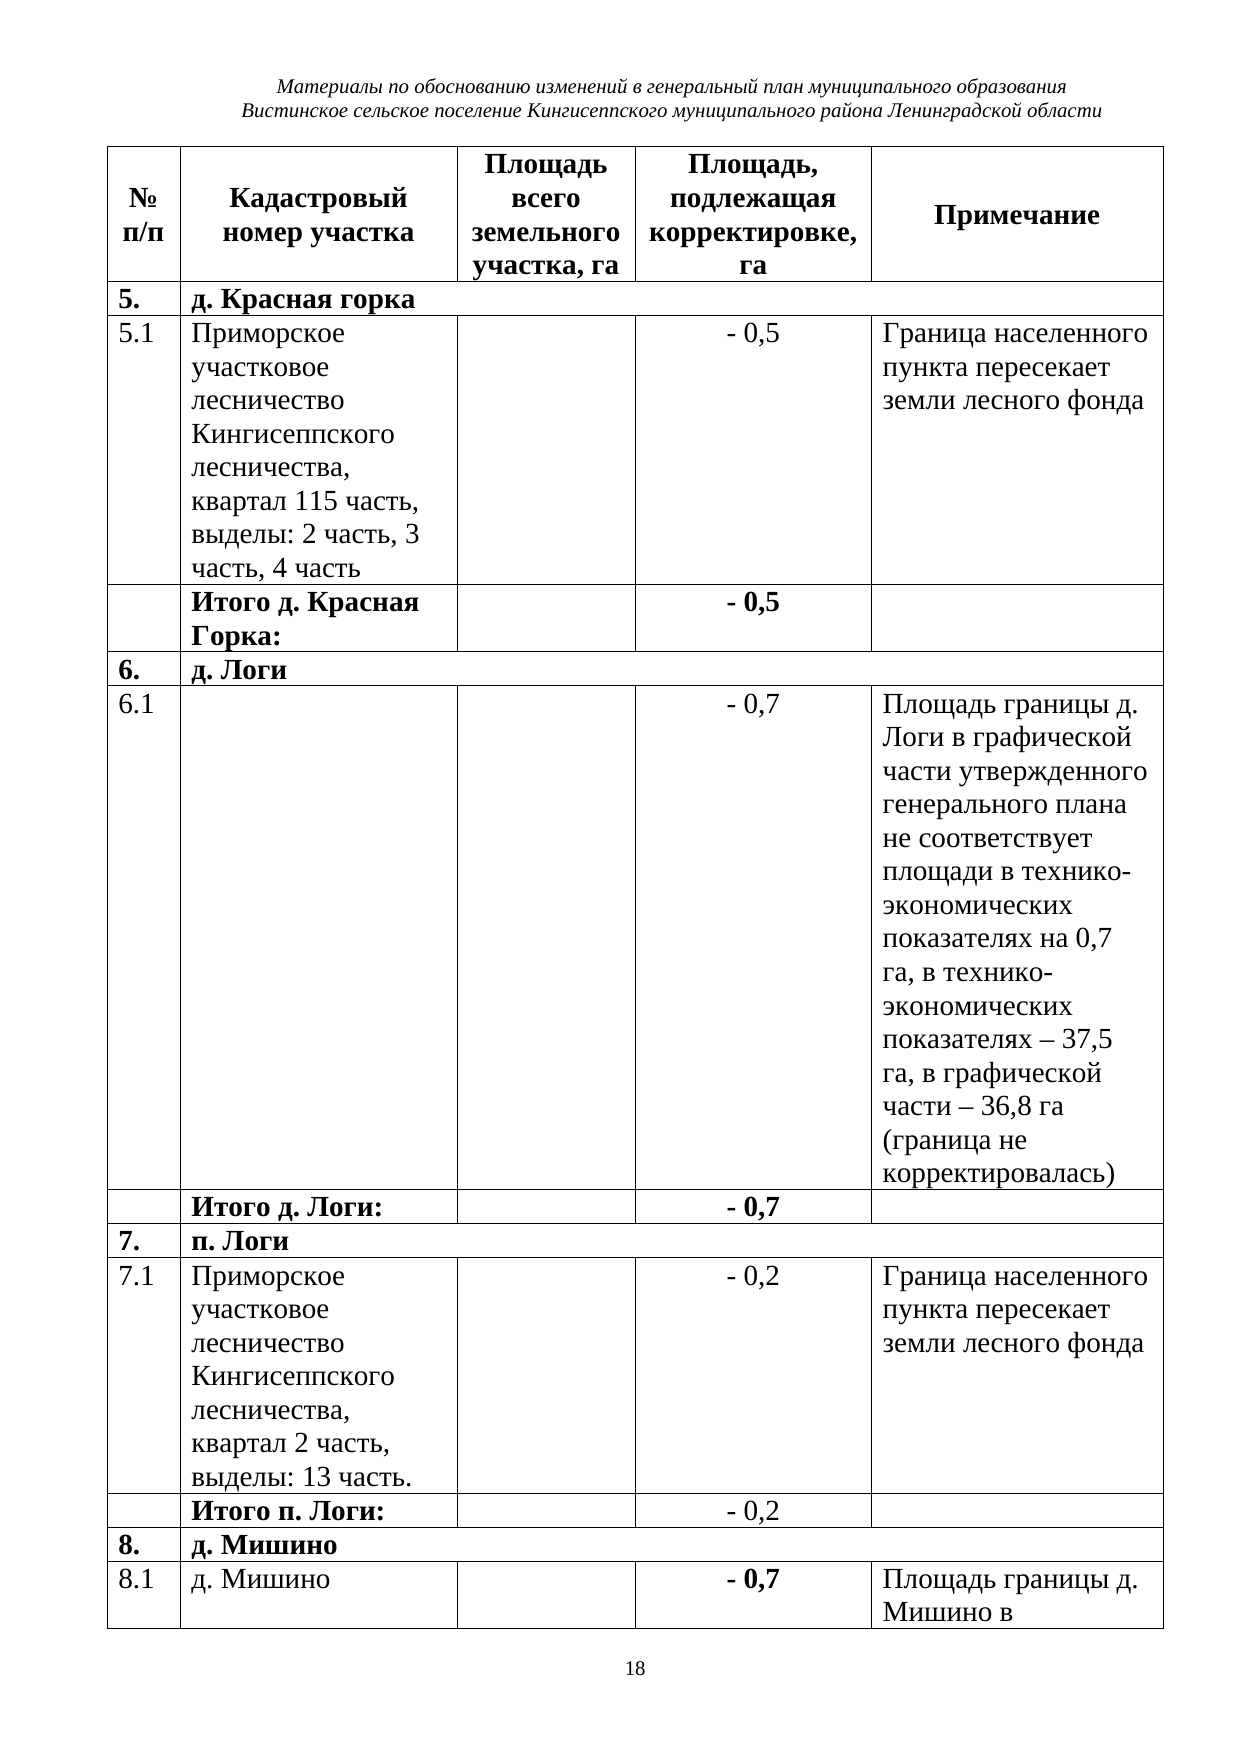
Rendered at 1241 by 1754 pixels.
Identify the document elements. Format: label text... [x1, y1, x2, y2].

table_cell - 0,7 [636, 686, 871, 1189]
table_cell [108, 585, 180, 651]
table_cell [872, 1190, 1163, 1223]
table_header Площадь всего земельного участка, га [458, 147, 635, 281]
table_cell 6.1 [108, 686, 180, 1189]
table_cell [872, 585, 1163, 651]
table_header Кадастровый номер участка [181, 147, 457, 281]
table_cell 6. [108, 652, 180, 685]
table_header Примечание [872, 147, 1163, 281]
table_cell Приморское участковое лесничество Кингисеппского лесничества, квартал 115 часть, выделы: 2 часть, 3 часть, 4 часть [181, 316, 457, 584]
table_cell Приморское участковое лесничество Кингисеппского лесничества, квартал 2 часть, выделы: 13 часть. [181, 1258, 457, 1492]
table_cell [458, 1562, 635, 1628]
table_cell Площадь границы д. Логи в графической части утвержденного генерального плана не соответствует площади в технико-экономических показателях на 0,7 га, в технико-экономических показателях – 37,5 га, в графической части – 36,8 га (граница не корректировалась) [872, 686, 1163, 1189]
table_cell 8. [108, 1528, 180, 1561]
table_cell Итого п. Логи: [181, 1494, 457, 1526]
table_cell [872, 1562, 1163, 1628]
table_cell - 0,7 [636, 1562, 871, 1628]
table_cell 7. [108, 1224, 180, 1257]
table_cell - 0,2 [636, 1258, 871, 1492]
table_cell Граница населенного пункта пересекает земли лесного фонда [872, 316, 1163, 584]
table_cell - 0,5 [636, 585, 871, 651]
table_cell д. Красная горка [181, 282, 1163, 315]
table_cell - 0,2 [636, 1494, 871, 1526]
table_cell 5. [108, 282, 180, 315]
table_cell Граница населенного пункта пересекает земли лесного фонда [872, 1258, 1163, 1492]
table_cell [458, 1190, 635, 1223]
table_cell [458, 686, 635, 1189]
table_cell д. Логи [181, 652, 1163, 685]
table_cell 7.1 [108, 1258, 180, 1492]
table_cell Итого д. Красная Горка: [181, 585, 457, 651]
table_cell 5.1 [108, 316, 180, 584]
table_cell [458, 1494, 635, 1526]
table_cell [108, 1494, 180, 1526]
table_cell д. Мишино [181, 1528, 1163, 1561]
table_cell Итого д. Логи: [181, 1190, 457, 1223]
table_cell д. Мишино [181, 1562, 457, 1628]
table_cell п. Логи [181, 1224, 1163, 1257]
table_cell [872, 1494, 1163, 1526]
table_cell 8.1 [108, 1562, 180, 1628]
table_cell [108, 1190, 180, 1223]
table_cell - 0,7 [636, 1190, 871, 1223]
table_cell [458, 316, 635, 584]
table_cell [458, 585, 635, 651]
table_cell - 0,5 [636, 316, 871, 584]
table_cell [458, 1258, 635, 1492]
table_header Площадь, подлежащая корректировке, га [636, 147, 871, 281]
table_cell [181, 686, 457, 1189]
table_header № п/п [108, 147, 180, 281]
